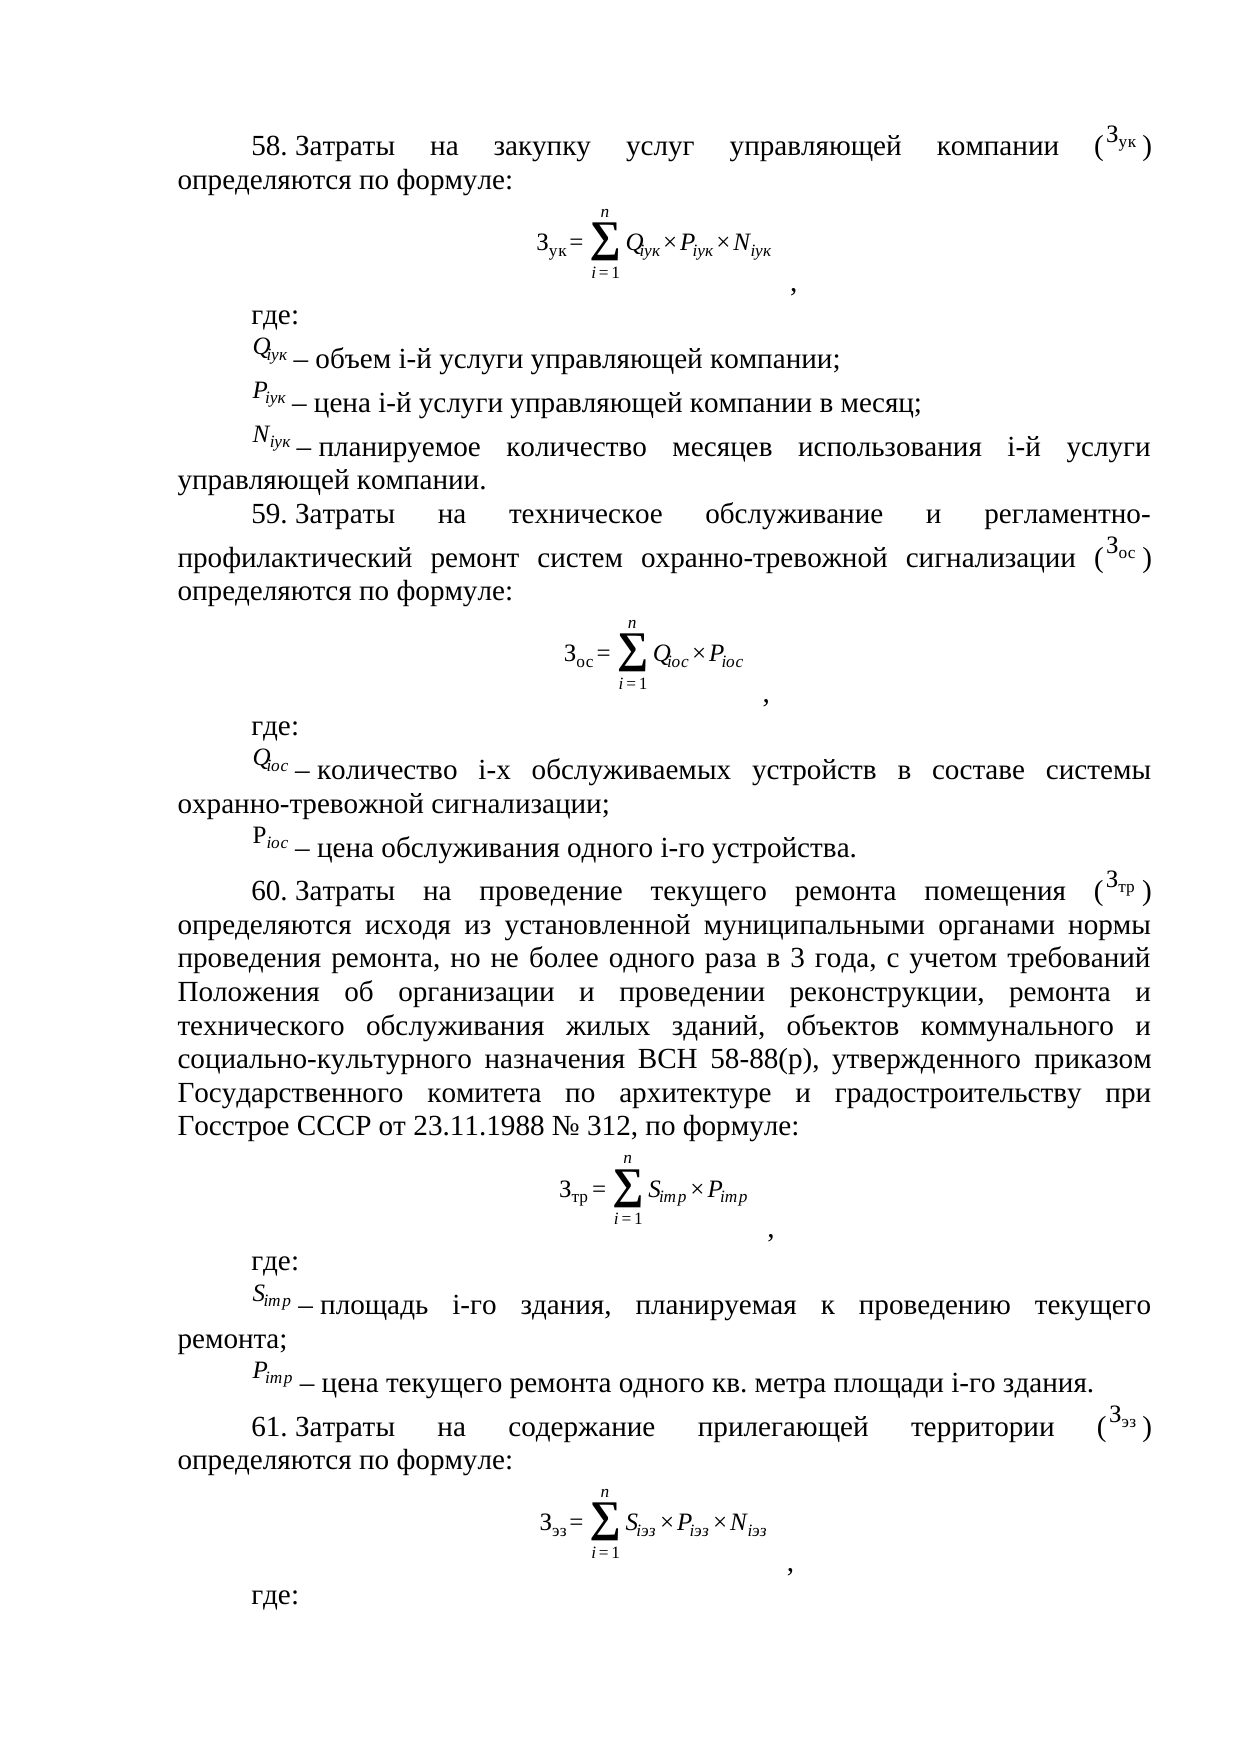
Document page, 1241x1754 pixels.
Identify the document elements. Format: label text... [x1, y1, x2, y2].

text – количество i-х обслуживаемых устройств в составе системы охранно-тревожной сигнализации; [177, 742, 1152, 819]
text – площадь i-гo здания, планируемая к проведению текущего ремонта; [177, 1277, 1152, 1354]
text – цена обслуживания одного i-го устройства. [177, 819, 1152, 863]
text 61. Затраты на содержание прилегающей территории () определяются по формуле: [177, 1398, 1152, 1476]
text – объем i-й услуги управляющей компании; [177, 331, 1152, 374]
text 58. Затраты на закупку услуг управляющей компании () определяются по формуле: [177, 118, 1152, 196]
text – цена текущего ремонта одного кв. метра площади i-гo здания. [177, 1354, 1152, 1398]
text – планируемое количество месяцев использования i-й услуги управляющей компании. [177, 418, 1152, 496]
text 59. Затраты на техническое обслуживание и регламентно-профилактический ремонт систем охранно-тревожной сигнализации () определяются по формуле: [177, 496, 1152, 607]
text где: [177, 708, 1152, 742]
text 60. Затраты на проведение текущего ремонта помещения () определяются исходя из установленной муниципальными органами нормы проведения ремонта, но не более одного раза в 3 года, с учетом требований Положения об организации и проведении реконструкции, ремонта и технического обслуживания жилых зданий, объектов коммунального и социально-культурного назначения ВСН 58-88(р), утвержденного приказом Государственного комитета по архитектуре и градостроительству при Госстрое СССР от 23.11.1988 № 312, по формуле: [177, 863, 1152, 1142]
text , [177, 196, 1152, 297]
text где: [177, 297, 1152, 331]
text , [177, 1142, 1152, 1243]
text где: [177, 1577, 1152, 1611]
text где: [177, 1243, 1152, 1277]
text , [177, 607, 1152, 708]
text – цена i-й услуги управляющей компании в месяц; [177, 374, 1152, 418]
text , [177, 1476, 1152, 1577]
